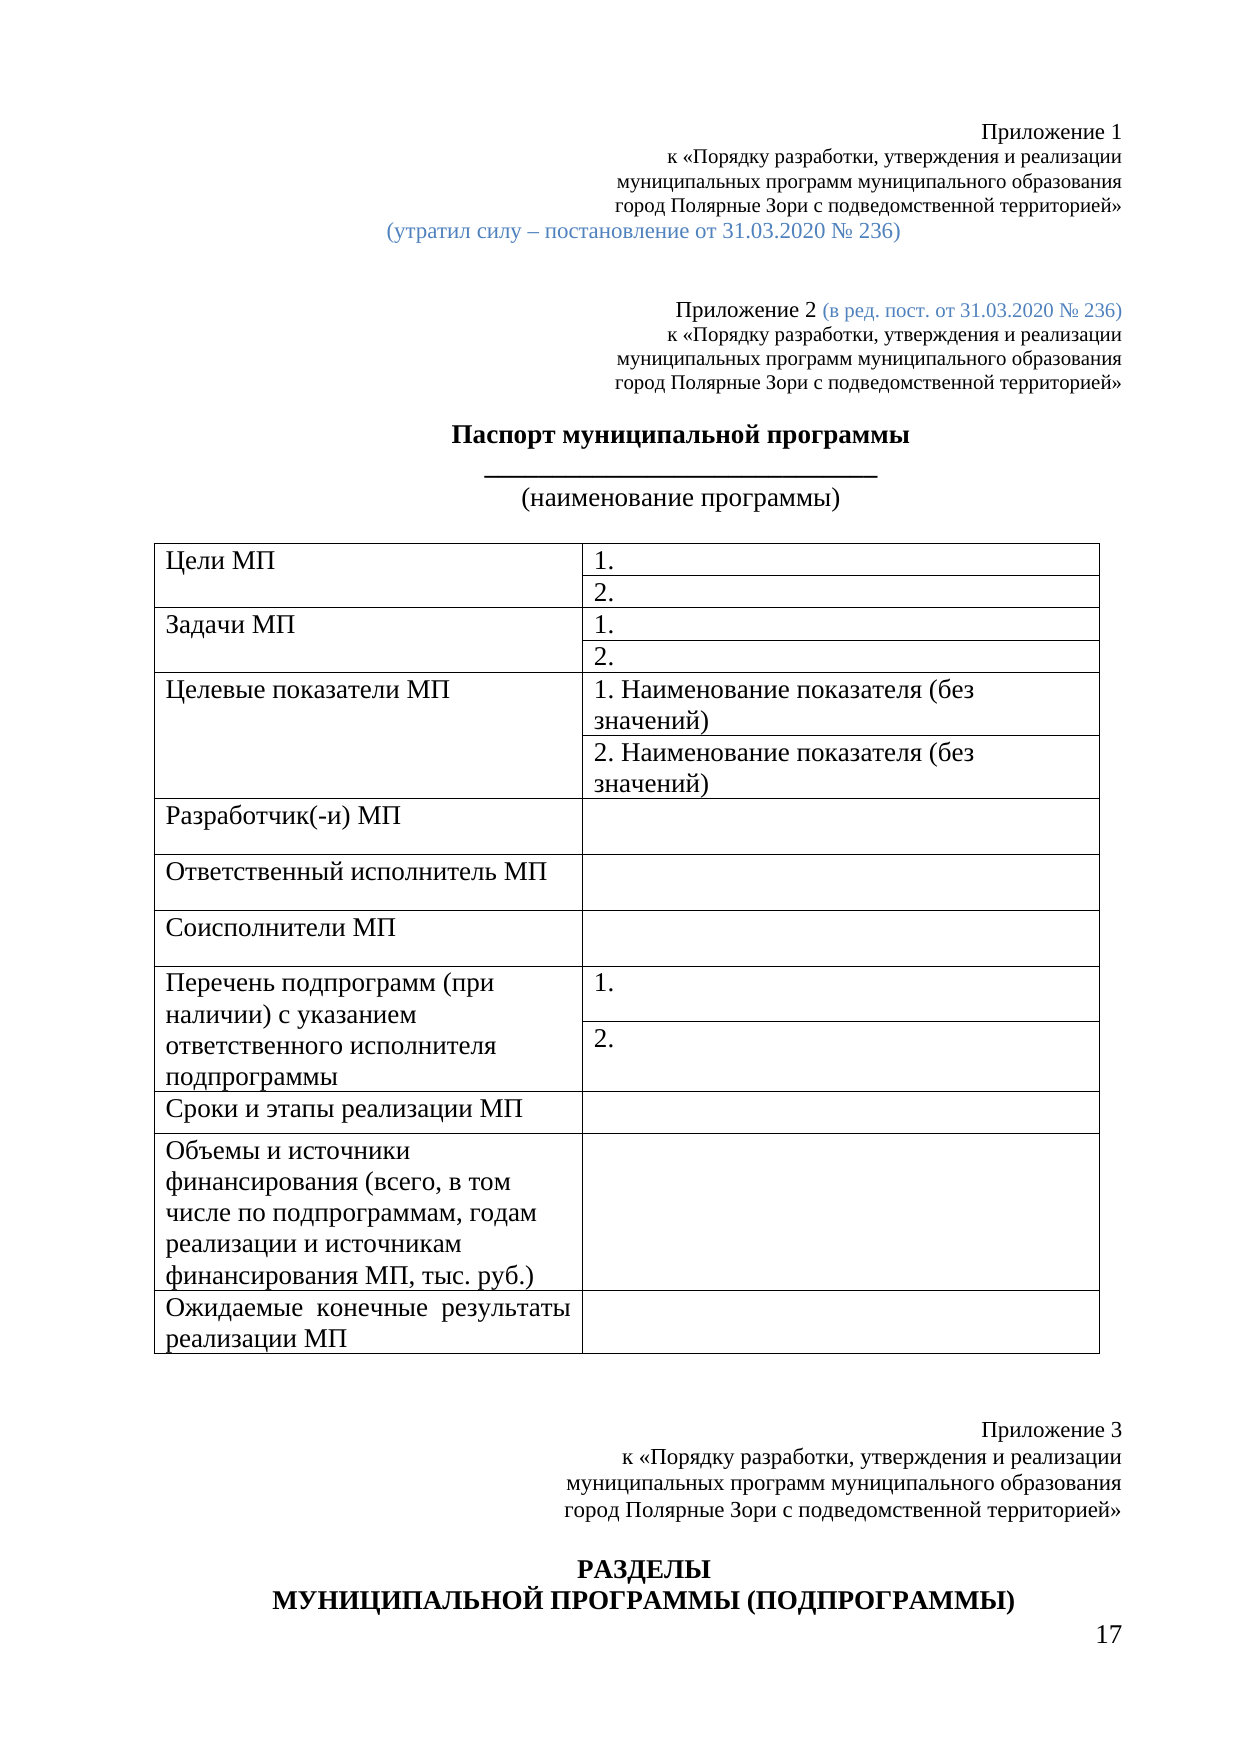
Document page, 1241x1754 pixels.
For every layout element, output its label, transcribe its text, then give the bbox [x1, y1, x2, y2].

text к «Порядку разработки, утверждения и реализации [165, 1443, 1122, 1469]
table_cell Соисполнители МП [155, 911, 582, 966]
title (наименование программы) [239, 481, 1122, 512]
table_cell Сроки и этапы реализации МП [155, 1092, 582, 1133]
table_cell Ответственный исполнитель МП [155, 855, 582, 910]
table_header Цели МП [155, 544, 582, 607]
text муниципальных программ муниципального образования [165, 168, 1122, 193]
table_cell [583, 1291, 1099, 1353]
text к «Порядку разработки, утверждения и реализации [165, 144, 1122, 168]
text город Полярные Зори с подведомственной территорией» [165, 370, 1122, 394]
table_cell 1. Наименование показателя (без значений) [583, 673, 1099, 735]
title МУНИЦИПАЛЬНОЙ ПРОГРАММЫ (ПОДПРОГРАММЫ) [165, 1584, 1122, 1615]
table_cell [583, 855, 1099, 910]
table_header 1. [583, 544, 1099, 575]
table_cell 1. [583, 967, 1099, 1021]
table_cell [583, 799, 1099, 854]
table_cell 2. [583, 1022, 1099, 1091]
text Приложение 3 [165, 1417, 1122, 1443]
text Приложение 2 (в ред. пост. от 31.03.2020 № 236) [165, 296, 1122, 322]
table_cell Задачи МП [155, 608, 582, 672]
text город Полярные Зори с подведомственной территорией» [165, 1496, 1122, 1522]
text город Полярные Зори с подведомственной территорией» [165, 193, 1122, 217]
table_cell Разработчик(-и) МП [155, 799, 582, 854]
table_cell 2. Наименование показателя (без значений) [583, 736, 1099, 798]
title Паспорт муниципальной программы [239, 418, 1122, 449]
text муниципальных программ муниципального образования [165, 1469, 1122, 1496]
table_cell [583, 1134, 1099, 1290]
table_cell 2. [583, 641, 1099, 672]
table_cell [583, 1092, 1099, 1133]
text к «Порядку разработки, утверждения и реализации [165, 322, 1122, 346]
table_cell [583, 911, 1099, 966]
table_cell Перечень подпрограмм (при наличии) с указанием ответственного исполнителя подпрограммы [155, 967, 582, 1091]
text (утратил силу – постановление от 31.03.2020 № 236) [165, 217, 1122, 243]
table_cell Ожидаемые конечные результаты реализации МП [155, 1291, 582, 1353]
table_cell 1. [583, 608, 1099, 639]
table_cell Объемы и источники финансирования (всего, в том числе по подпрограммам, годам реализации и источникам финансирования МП, тыс. руб.) [155, 1134, 582, 1290]
title РАЗДЕЛЫ [165, 1553, 1122, 1584]
title _____________________________ [239, 449, 1122, 481]
table_cell Целевые показатели МП [155, 673, 582, 798]
text Приложение 1 [165, 118, 1122, 144]
table_cell 2. [583, 576, 1099, 607]
text муниципальных программ муниципального образования [165, 346, 1122, 370]
